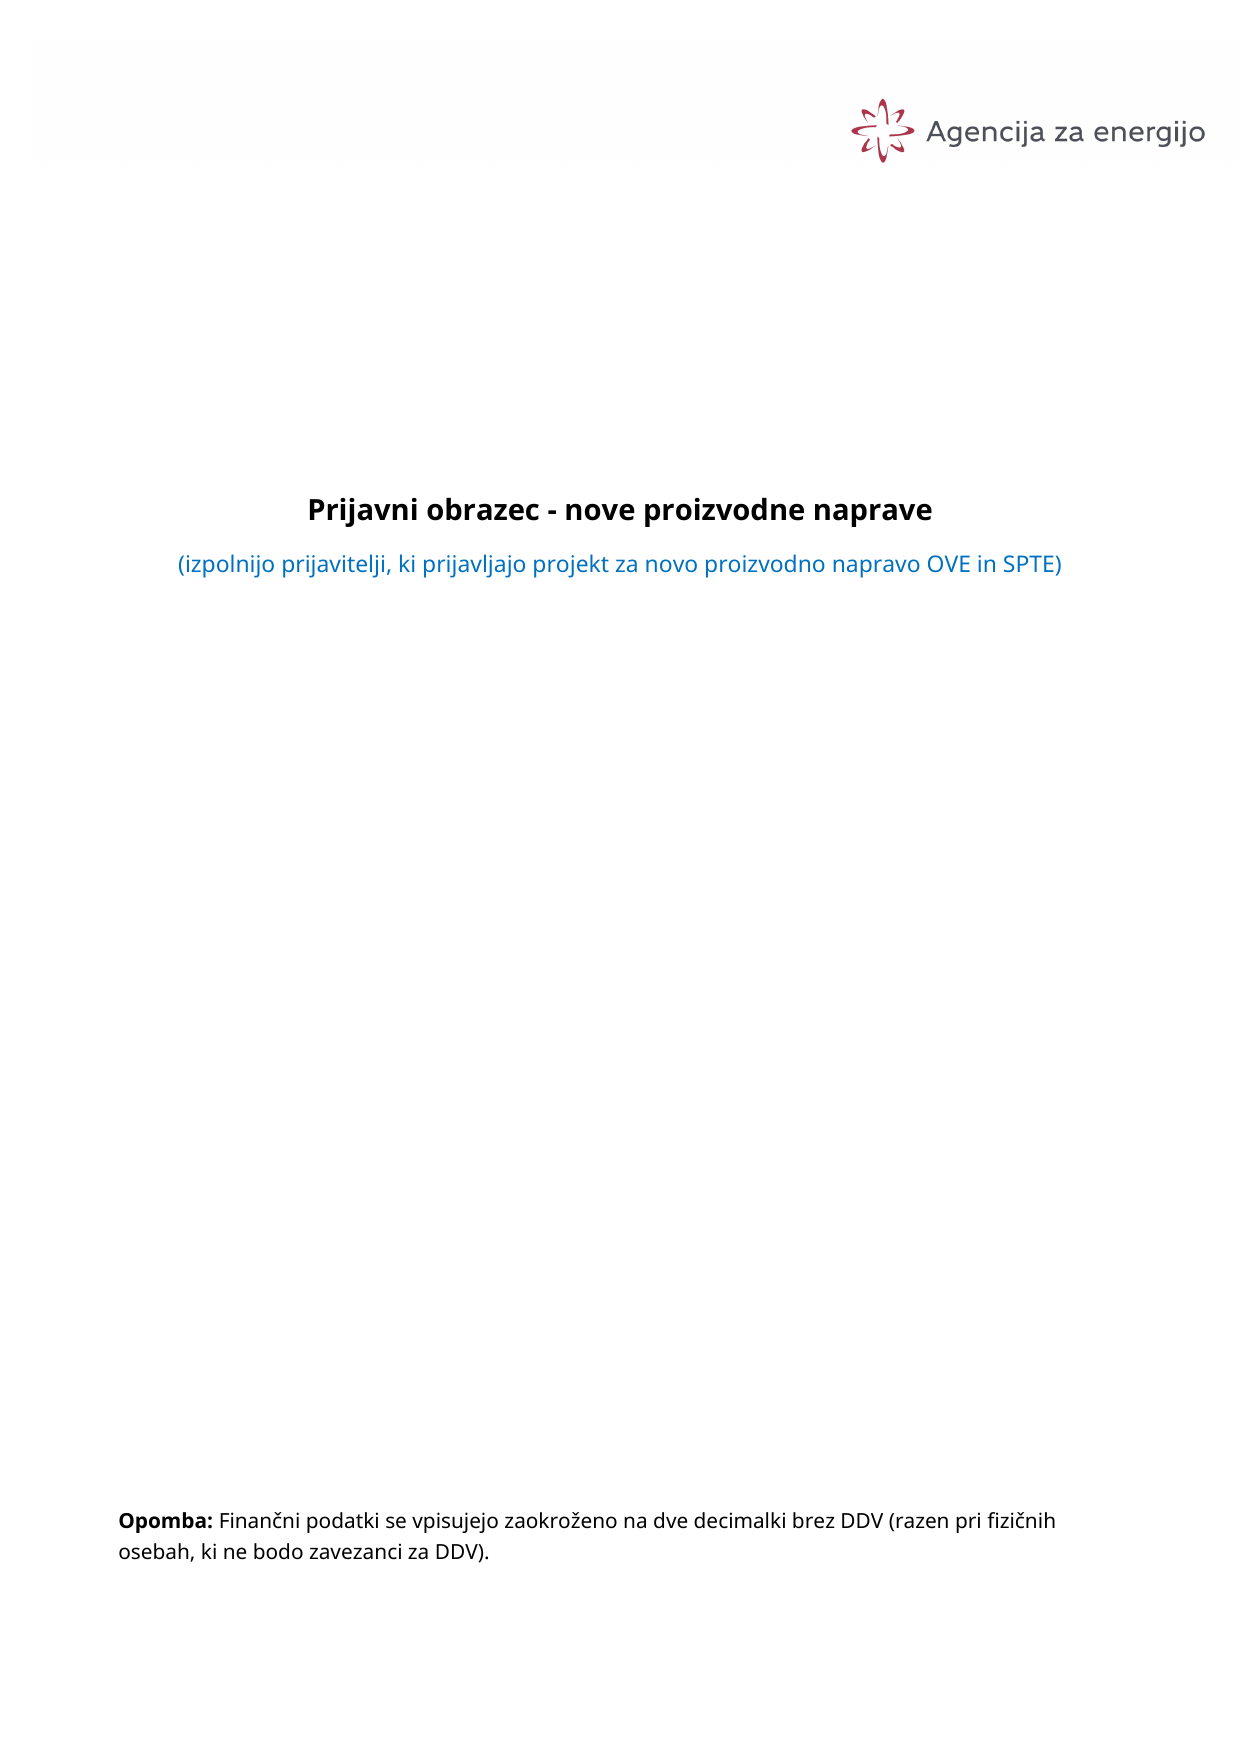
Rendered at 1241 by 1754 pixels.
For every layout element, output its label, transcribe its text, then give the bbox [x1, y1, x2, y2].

picture [29, 36, 1241, 167]
text Prijavni obrazec - nove proizvodne naprave [118, 489, 1122, 528]
text (izpolnijo prijavitelji, ki prijavljajo projekt za novo proizvodno napravo OVE in SPTE) [118, 548, 1122, 579]
text Opomba: Finančni podatki se vpisujejo zaokroženo na dve decimalki brez DDV (razen pri fizičnih osebah, ki ne bodo zavezanci za DDV). [118, 1506, 1122, 1565]
